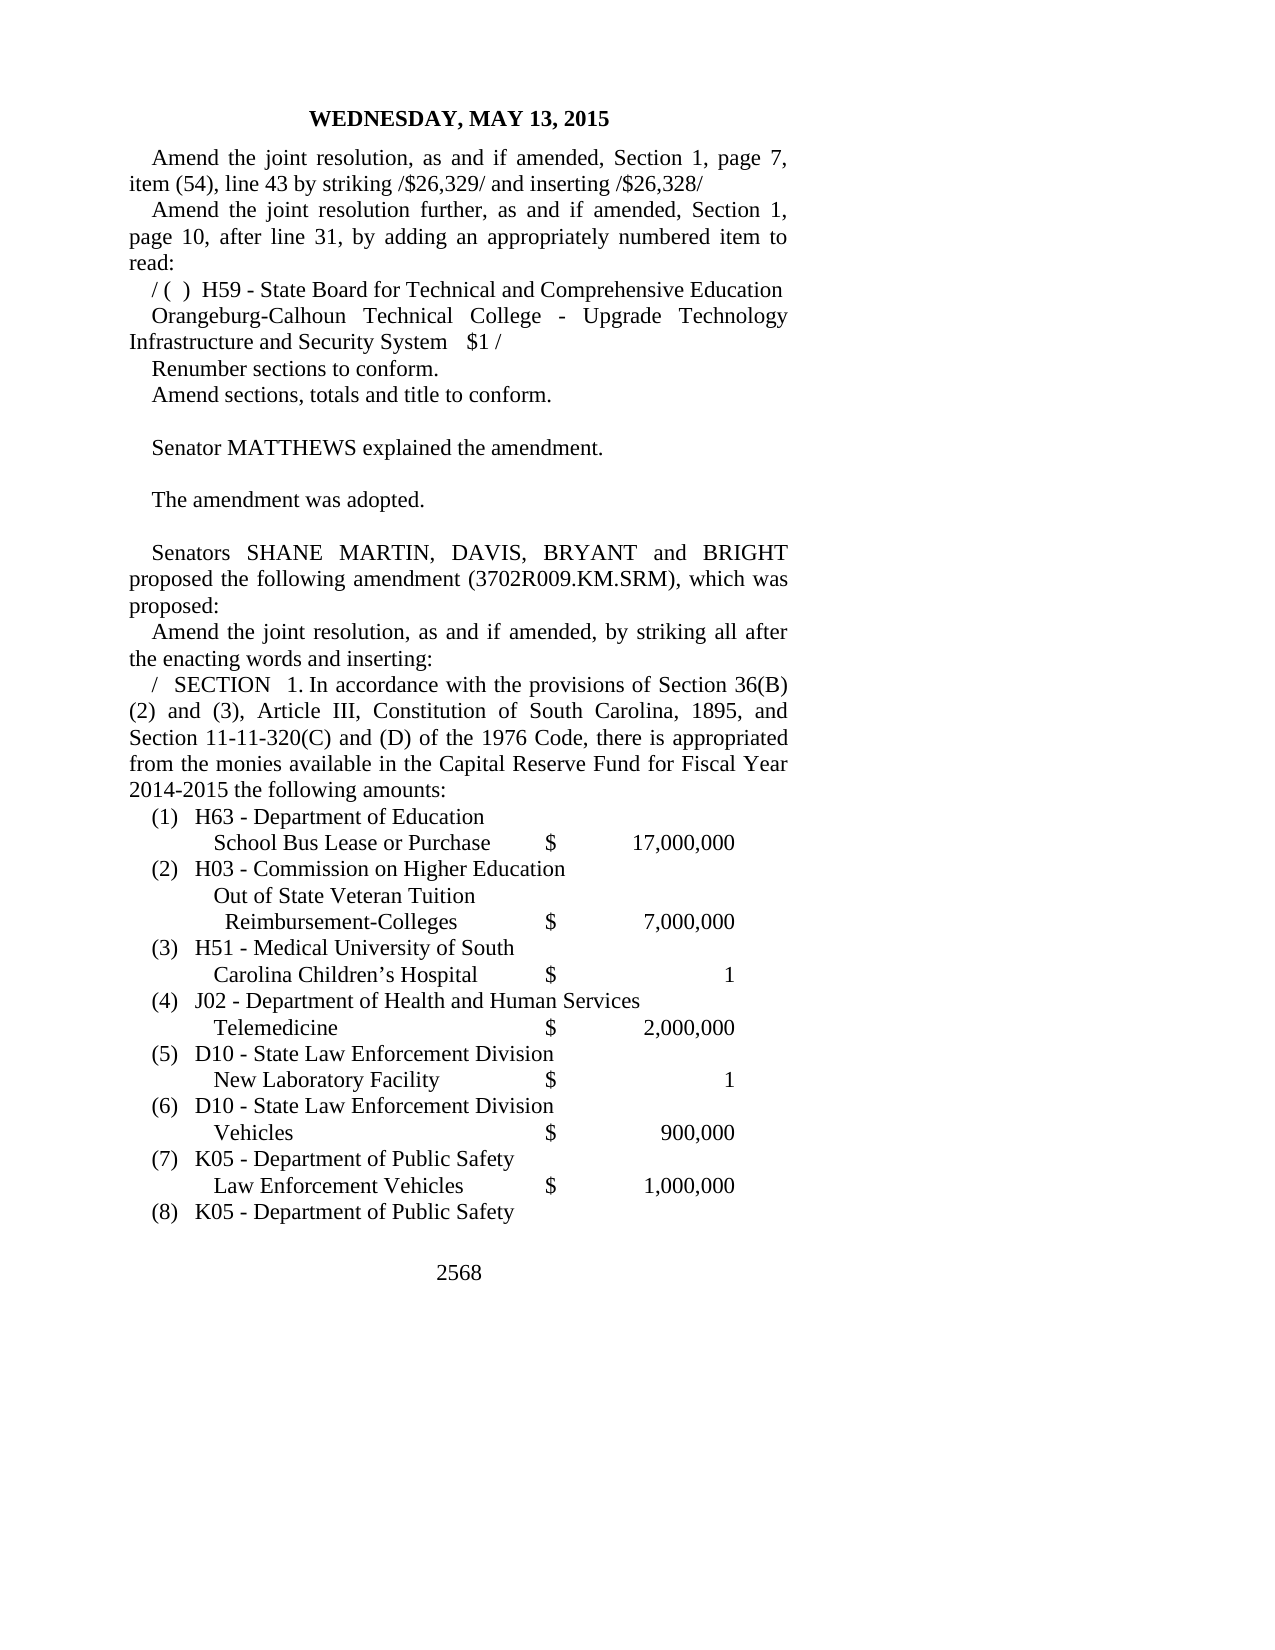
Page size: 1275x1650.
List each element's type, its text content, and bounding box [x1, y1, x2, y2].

text (1) H63 - Department of Education [129, 803, 789, 829]
text Orangeburg-Calhoun Technical College - Upgrade Technology Infrastructure and Security System $1 / [129, 302, 789, 355]
text The amendment was adopted. [129, 486, 789, 513]
text / SECTION 1. In accordance with the provisions of Section 36(B)(2) and (3), Article III, Constitution of South Carolina, 1895, and Section 11-11-320(C) and (D) of the 1976 Code, there is appropriated from the monies available in the Capital Reserve Fund for Fiscal Year 2014-2015 the following amounts: [129, 671, 789, 803]
text (5) D10 - State Law Enforcement Division [129, 1040, 789, 1066]
text Renumber sections to conform. [129, 355, 789, 381]
text Amend sections, totals and title to conform. [129, 381, 789, 407]
text Senators SHANE MARTIN, DAVIS, BRYANT and BRIGHT proposed the following amendment (3702R009.KM.SRM), which was proposed: [129, 539, 789, 618]
text School Bus Lease or Purchase $ 17,000,000 [129, 829, 789, 855]
text Vehicles $ 900,000 [129, 1119, 789, 1145]
text Amend the joint resolution further, as and if amended, Section 1, page 10, after line 31, by adding an appropriately numbered item to read: [129, 197, 789, 276]
text Senator MATTHEWS explained the amendment. [129, 434, 789, 460]
text Out of State Veteran Tuition [129, 882, 789, 908]
text Amend the joint resolution, as and if amended, Section 1, page 7, item (54), line 43 by striking /$26,329/ and inserting /$26,328/ [129, 144, 789, 197]
text Telemedicine $ 2,000,000 [129, 1013, 789, 1040]
text (6) D10 - State Law Enforcement Division [129, 1093, 789, 1119]
text (2) H03 - Commission on Higher Education [129, 855, 789, 882]
text (4) J02 - Department of Health and Human Services [129, 987, 789, 1013]
text Reimbursement-Colleges $ 7,000,000 [129, 908, 789, 934]
text (8) K05 - Department of Public Safety [129, 1198, 789, 1224]
text Carolina Children’s Hospital $ 1 [129, 961, 789, 987]
text (7) K05 - Department of Public Safety [129, 1145, 789, 1172]
text New Laboratory Facility $ 1 [129, 1066, 789, 1093]
text Law Enforcement Vehicles $ 1,000,000 [129, 1172, 789, 1198]
text (3) H51 - Medical University of South [129, 934, 789, 961]
text / ( ) H59 - State Board for Technical and Comprehensive Education [129, 276, 789, 302]
text Amend the joint resolution, as and if amended, by striking all after the enacting words and inserting: [129, 618, 789, 671]
